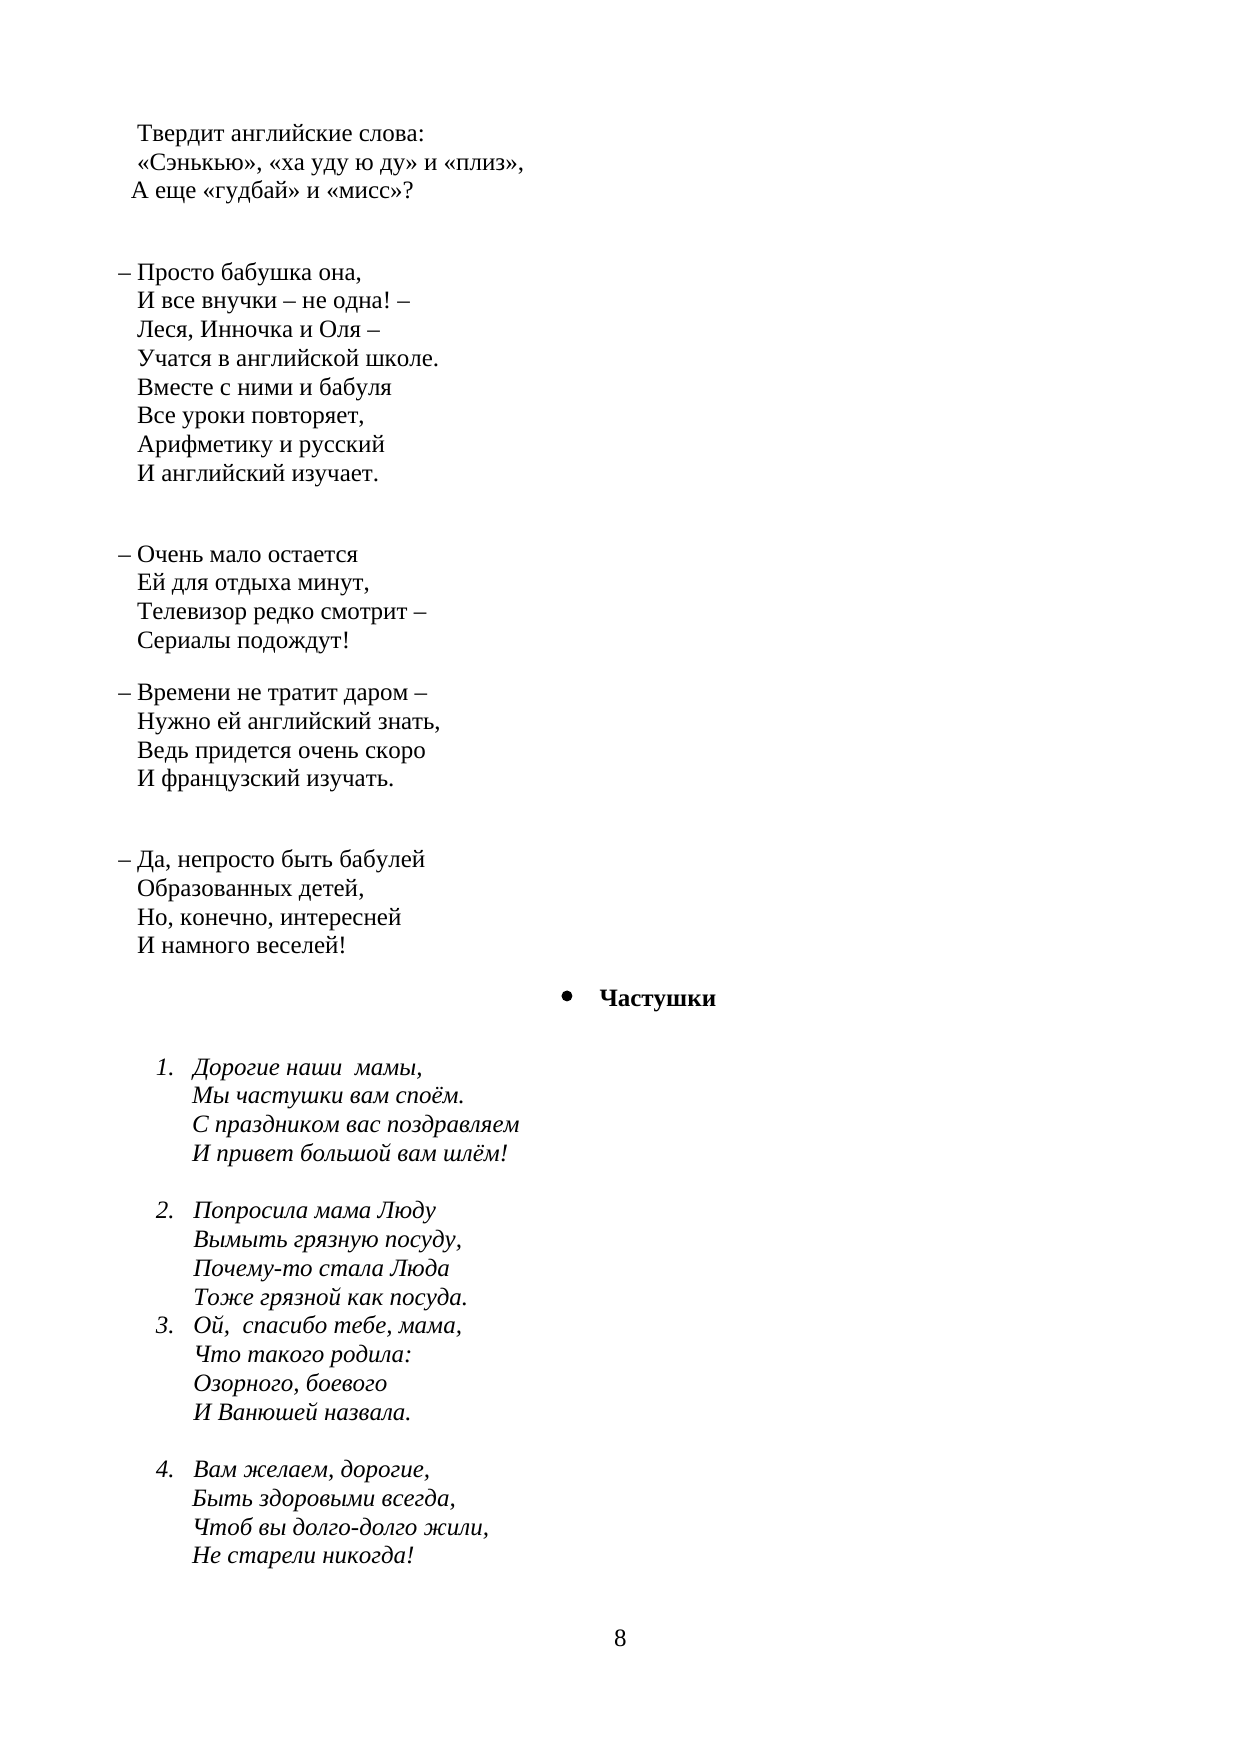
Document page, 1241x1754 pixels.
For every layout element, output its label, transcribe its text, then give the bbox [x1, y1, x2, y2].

list Дорогие наши мамы, [156, 1052, 1122, 1081]
list Попросила мама Люду Вымыть грязную посуду, Почему-то стала Люда Тоже грязной как посуда. [156, 1196, 1122, 1311]
list Вам желаем, дорогие, [156, 1454, 1122, 1483]
text Быть здоровыми всегда, [118, 1483, 1122, 1512]
text – Да, непросто быть бабулей Образованных детей, Но, конечно, интересней И намного веселей! [118, 816, 1122, 959]
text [118, 118, 1122, 204]
text – Очень мало остается Ей для отдыха минут, Телевизор редко смотрит – Сериалы подождут! [118, 510, 1122, 654]
text Мы частушки вам споём. [118, 1081, 1122, 1109]
text Чтоб вы долго-долго жили, [118, 1512, 1122, 1541]
text – Времени не тратит даром – Нужно ей английский знать, Ведь придется очень скоро И французский изучать. [118, 677, 1122, 792]
text Не старели никогда! [118, 1541, 1122, 1569]
list Частушки [156, 983, 1122, 1012]
text С праздником вас поздравляем [118, 1109, 1122, 1138]
text – Просто бабушка она, И все внучки – не одна! – Леся, Инночка и Оля – Учатся в английской школе. Вместе с ними и бабуля Все уроки повторяет, Арифметику и русский И английский изучает. [118, 228, 1122, 487]
list Ой, спасибо тебе, мама, Что такого родила: Озорного, боевого И Ванюшей назвала. [156, 1311, 1122, 1426]
text И привет большой вам шлём! [118, 1138, 1122, 1167]
